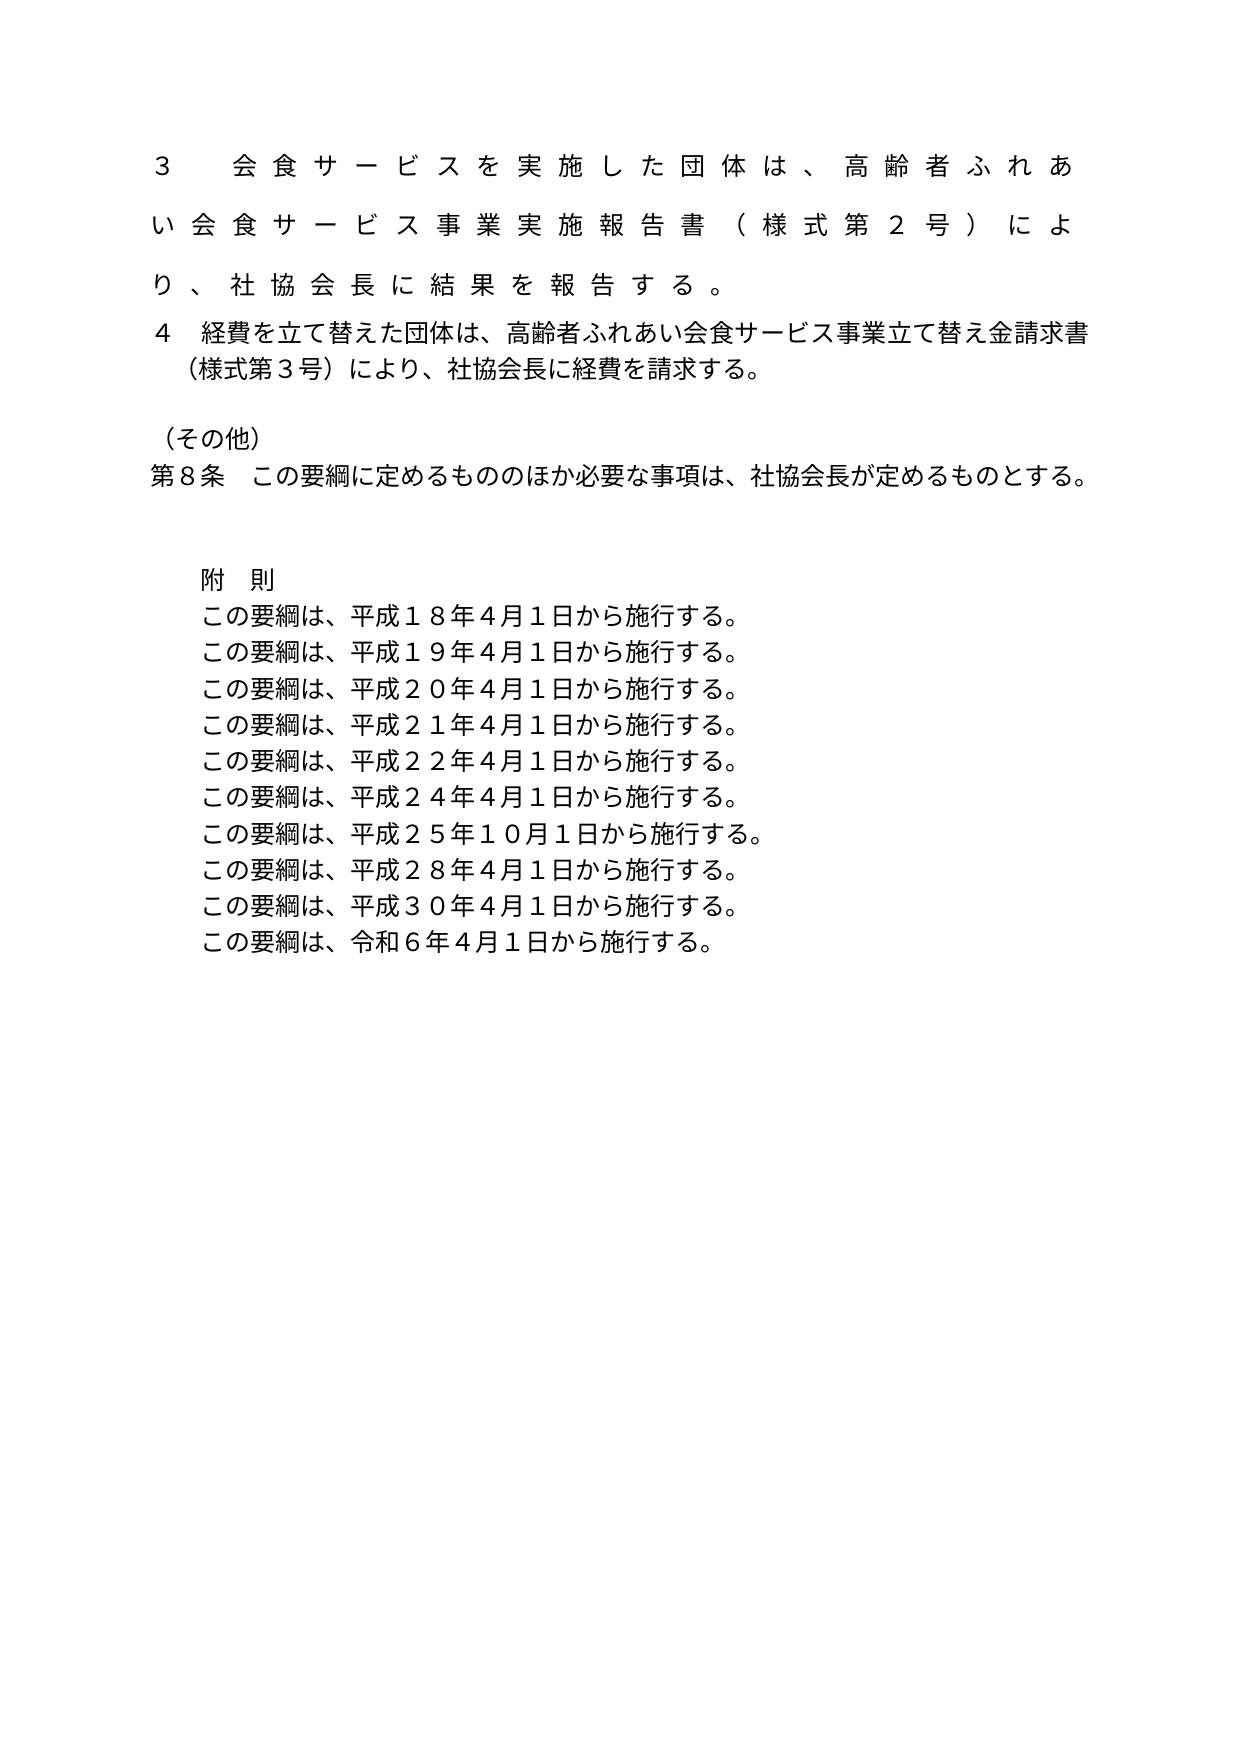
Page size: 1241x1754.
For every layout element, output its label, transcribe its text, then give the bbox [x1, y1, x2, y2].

text この要綱は、平成１９年４月１日から施行する。 [150, 633, 1090, 669]
text （その他） [150, 420, 1090, 456]
text この要綱は、平成２１年４月１日から施行する。 [150, 705, 1090, 742]
text この要綱は、平成３０年４月１日から施行する。 [150, 887, 1090, 923]
text ３ 会食サービスを実施した団体は、高齢者ふれあい会食サービス事業実施報告書（様式第２号）により、社協会長に結果を報告する。 [150, 134, 1090, 313]
text この要綱は、令和６年４月１日から施行する。 [150, 923, 1090, 959]
text 附 則 [150, 560, 1090, 597]
text この要綱は、平成１８年４月１日から施行する。 [150, 597, 1090, 633]
text この要綱は、平成２８年４月１日から施行する。 [150, 850, 1090, 887]
text この要綱は、平成２５年１０月１日から施行する。 [150, 814, 1090, 850]
text 第８条 この要綱に定めるもののほか必要な事項は、社協会長が定めるものとする。 [150, 456, 1090, 492]
text この要綱は、平成２０年４月１日から施行する。 [150, 669, 1090, 705]
text この要綱は、平成２２年４月１日から施行する。 [150, 742, 1090, 778]
text ４ 経費を立て替えた団体は、高齢者ふれあい会食サービス事業立て替え金請求書（様式第３号）により、社協会長に経費を請求する。 [150, 313, 1090, 386]
text この要綱は、平成２４年４月１日から施行する。 [150, 778, 1090, 814]
